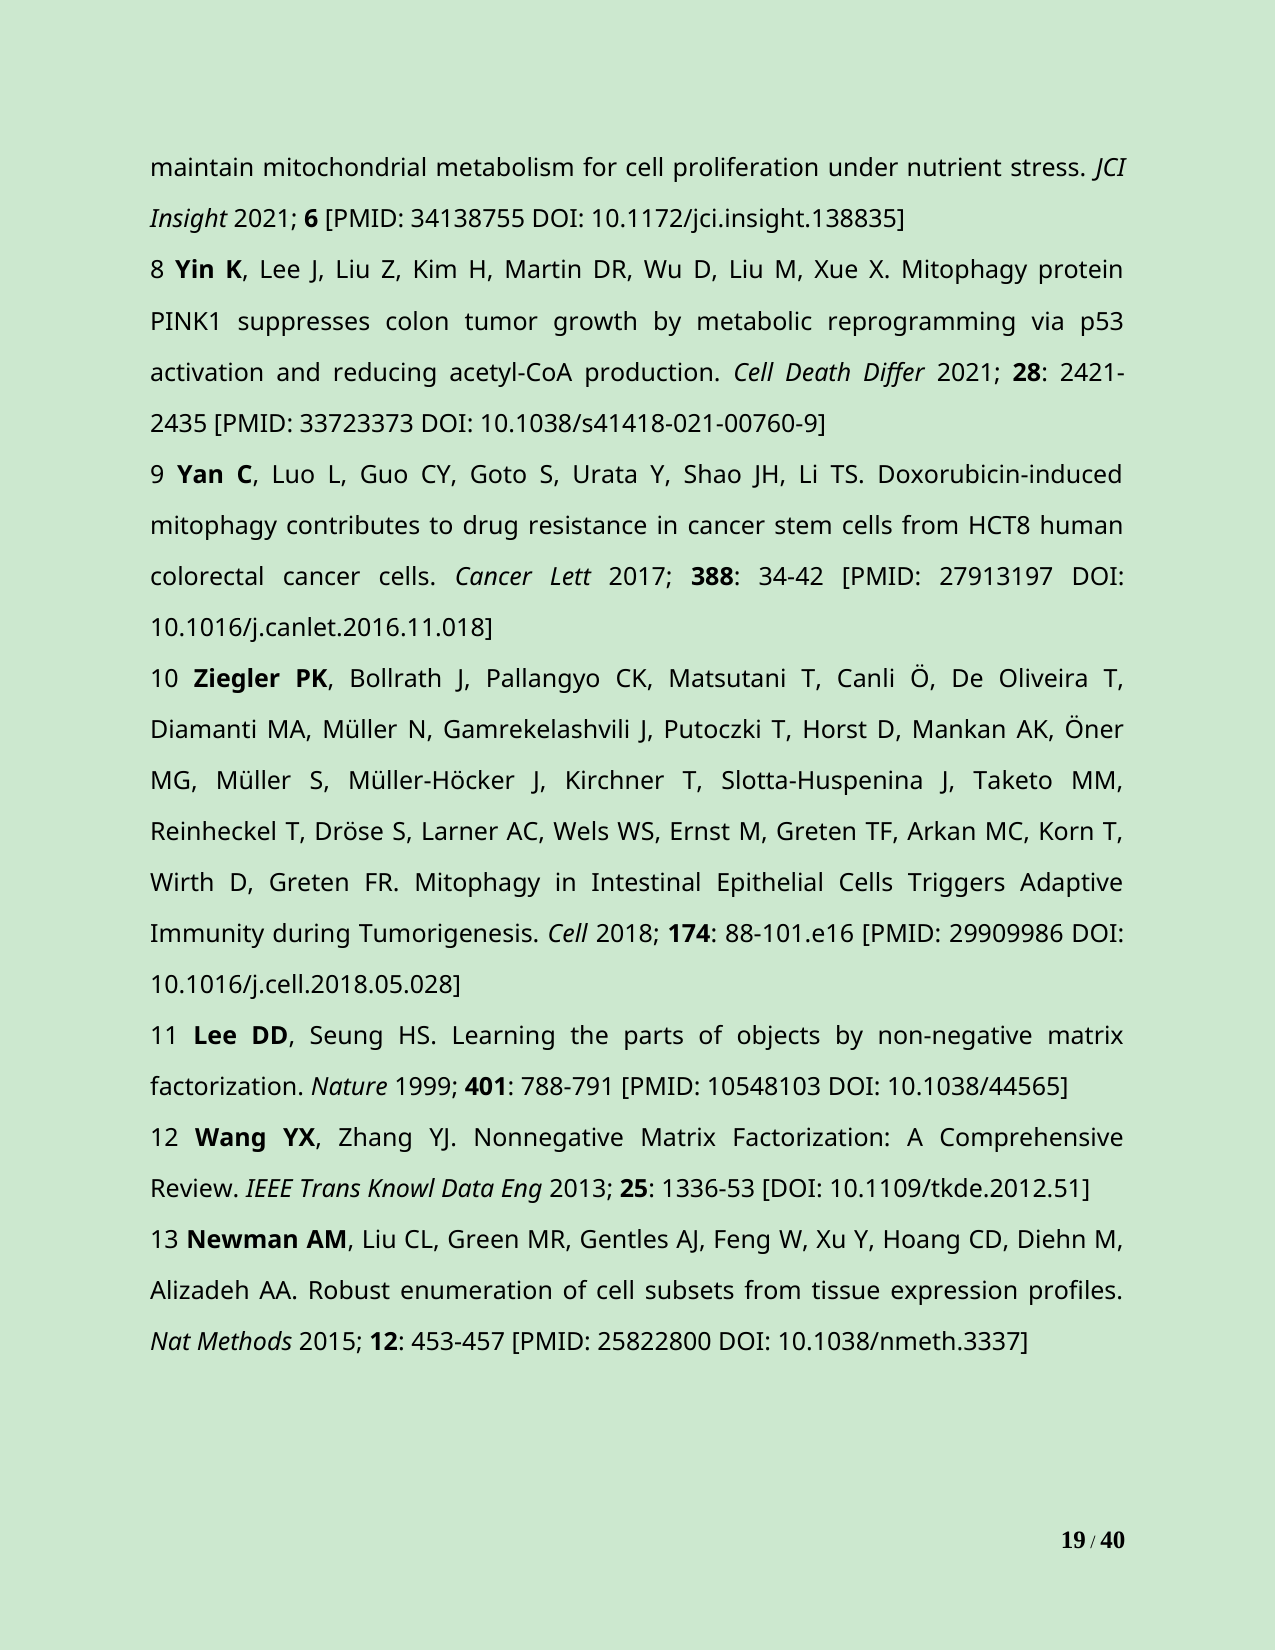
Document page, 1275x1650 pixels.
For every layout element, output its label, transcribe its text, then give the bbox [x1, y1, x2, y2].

text 10 Ziegler PK, Bollrath J, Pallangyo CK, Matsutani T, Canli Ö, De Oliveira T, Diamanti MA, Müller N, Gamrekelashvili J, Putoczki T, Horst D, Mankan AK, Öner MG, Müller S, Müller-Höcker J, Kirchner T, Slotta-Huspenina J, Taketo MM, Reinheckel T, Dröse S, Larner AC, Wels WS, Ernst M, Greten TF, Arkan MC, Korn T, Wirth D, Greten FR. Mitophagy in Intestinal Epithelial Cells Triggers Adaptive Immunity during Tumorigenesis. Cell 2018; 174: 88-101.e16 [PMID: 29909986 DOI: 10.1016/j.cell.2018.05.028] [150, 660, 1125, 1001]
text 11 Lee DD, Seung HS. Learning the parts of objects by non-negative matrix factorization. Nature 1999; 401: 788-791 [PMID: 10548103 DOI: 10.1038/44565] [150, 1018, 1125, 1103]
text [150, 150, 1125, 235]
text 9 Yan C, Luo L, Guo CY, Goto S, Urata Y, Shao JH, Li TS. Doxorubicin-induced mitophagy contributes to drug resistance in cancer stem cells from HCT8 human colorectal cancer cells. Cancer Lett 2017; 388: 34-42 [PMID: 27913197 DOI: 10.1016/j.canlet.2016.11.018] [150, 456, 1125, 643]
text 12 Wang YX, Zhang YJ. Nonnegative Matrix Factorization: A Comprehensive Review. IEEE Trans Knowl Data Eng 2013; 25: 1336-53 [DOI: 10.1109/tkde.2012.51] [150, 1120, 1125, 1205]
text 13 Newman AM, Liu CL, Green MR, Gentles AJ, Feng W, Xu Y, Hoang CD, Diehn M, Alizadeh AA. Robust enumeration of cell subsets from tissue expression profiles. Nat Methods 2015; 12: 453-457 [PMID: 25822800 DOI: 10.1038/nmeth.3337] [150, 1222, 1125, 1358]
text 8 Yin K, Lee J, Liu Z, Kim H, Martin DR, Wu D, Liu M, Xue X. Mitophagy protein PINK1 suppresses colon tumor growth by metabolic reprogramming via p53 activation and reducing acetyl-CoA production. Cell Death Differ 2021; 28: 2421-2435 [PMID: 33723373 DOI: 10.1038/s41418-021-00760-9] [150, 252, 1125, 439]
